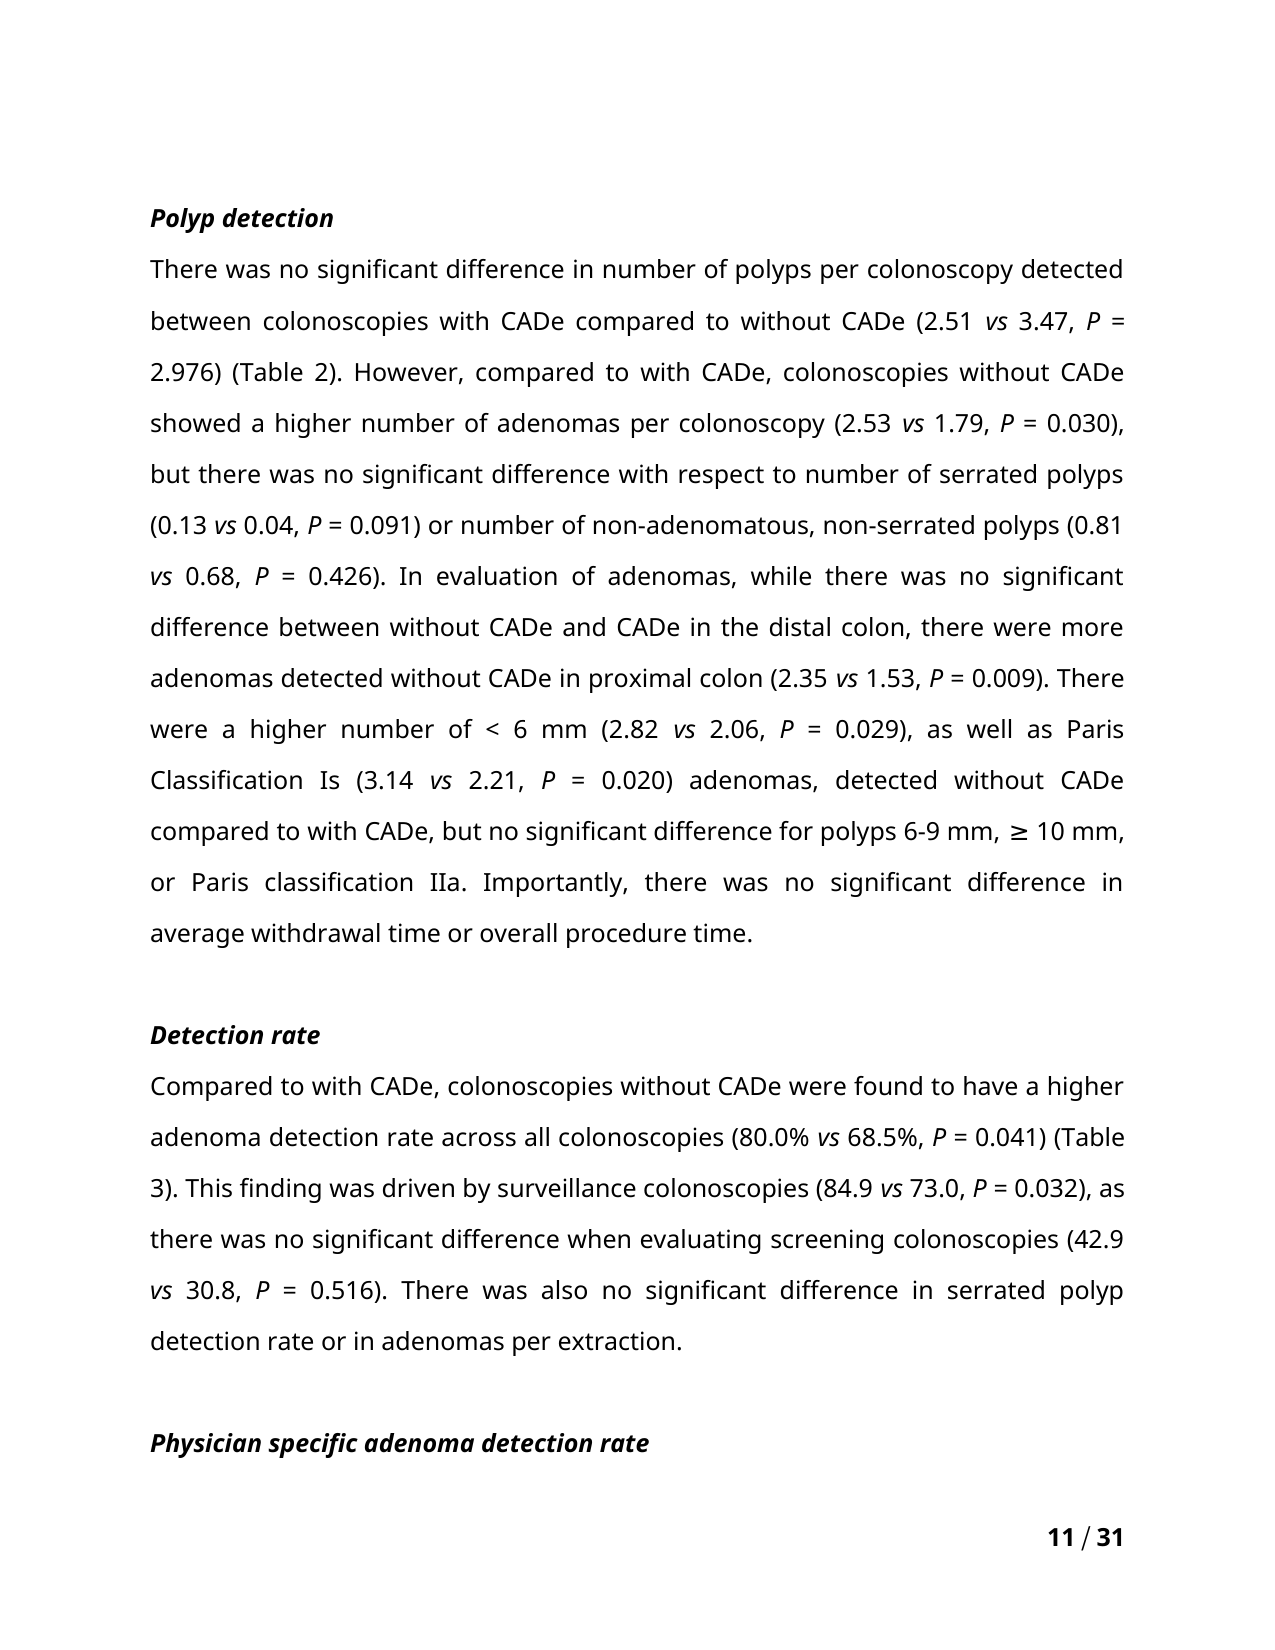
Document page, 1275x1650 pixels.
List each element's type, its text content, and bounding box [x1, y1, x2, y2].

text Detection rate [150, 1018, 1125, 1052]
text Physician specific adenoma detection rate [150, 1426, 1125, 1460]
text Polyp detection [150, 201, 1125, 235]
text There was no significant difference in number of polyps per colonoscopy detected between colonoscopies with CADe compared to without CADe (2.51 vs 3.47, P = 2.976) (Table 2). However, compared to with CADe, colonoscopies without CADe showed a higher number of adenomas per colonoscopy (2.53 vs 1.79, P = 0.030), but there was no significant difference with respect to number of serrated polyps (0.13 vs 0.04, P = 0.091) or number of non-adenomatous, non-serrated polyps (0.81 vs 0.68, P = 0.426). In evaluation of adenomas, while there was no significant difference between without CADe and CADe in the distal colon, there were more adenomas detected without CADe in proximal colon (2.35 vs 1.53, P = 0.009). There were a higher number of < 6 mm (2.82 vs 2.06, P = 0.029), as well as Paris Classification Is (3.14 vs 2.21, P = 0.020) adenomas, detected without CADe compared to with CADe, but no significant difference for polyps 6-9 mm, ≥ 10 mm, or Paris classification IIa. Importantly, there was no significant difference in average withdrawal time or overall procedure time. [150, 252, 1125, 950]
text Compared to with CADe, colonoscopies without CADe were found to have a higher adenoma detection rate across all colonoscopies (80.0% vs 68.5%, P = 0.041) (Table 3). This finding was driven by surveillance colonoscopies (84.9 vs 73.0, P = 0.032), as there was no significant difference when evaluating screening colonoscopies (42.9 vs 30.8, P = 0.516). There was also no significant difference in serrated polyp detection rate or in adenomas per extraction. [150, 1069, 1125, 1358]
